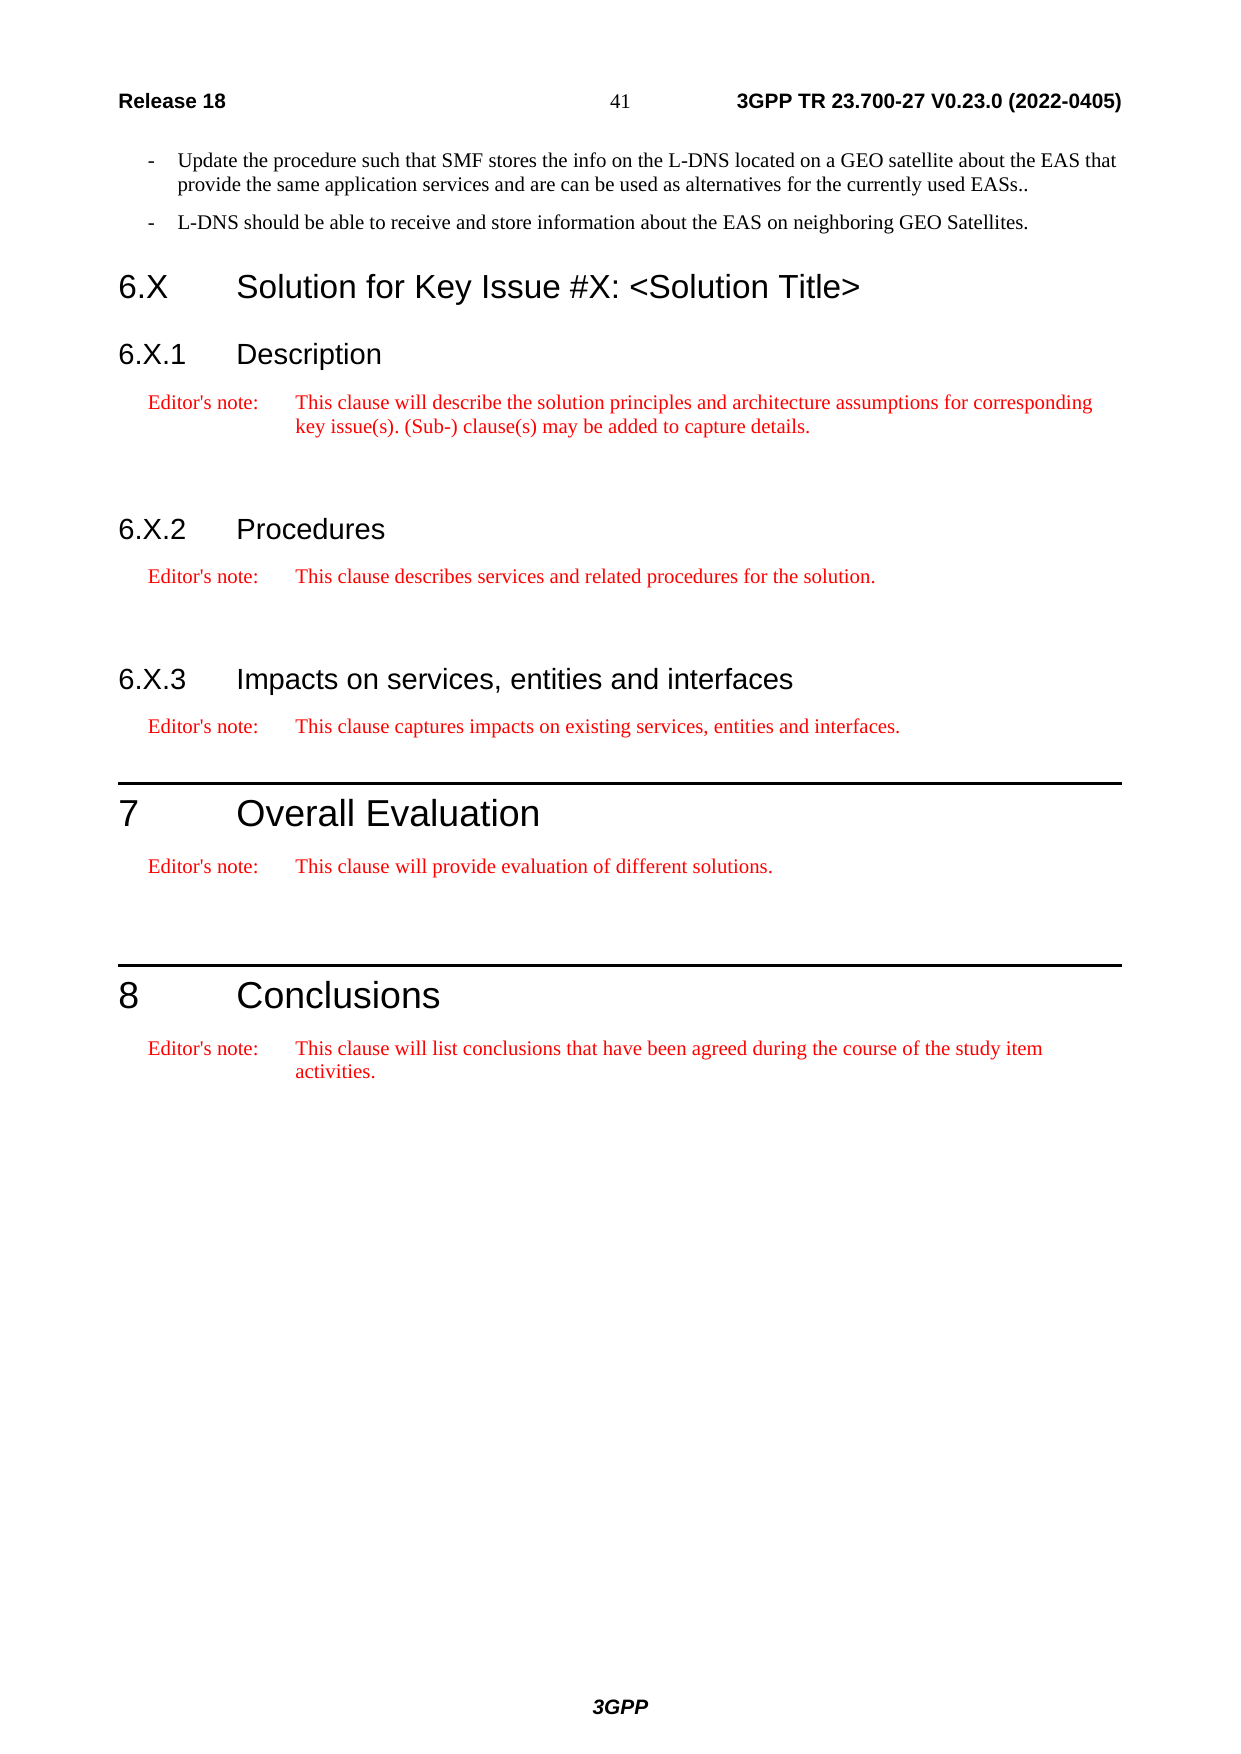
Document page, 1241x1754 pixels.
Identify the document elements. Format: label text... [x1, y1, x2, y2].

text Editor's note: This clause will describe the solution principles and architecture assumptions for corresponding key issue(s). (Sub-) clause(s) may be added to capture details. [148, 389, 1122, 438]
subtitle 6.X.2 Procedures [118, 512, 1122, 545]
subtitle 6.X.1 Description [118, 337, 1122, 371]
text Editor's note: This clause will provide evaluation of different solutions. [148, 853, 1122, 878]
subtitle 8 Conclusions [118, 967, 1122, 1017]
subtitle 7 Overall Evaluation [118, 785, 1122, 835]
text Editor's note: This clause will list conclusions that have been agreed during the course of the study item activities. [148, 1035, 1122, 1083]
text Editor's note: This clause captures impacts on existing services, entities and interfaces. [148, 714, 1122, 738]
subtitle 6.X Solution for Key Issue #X: <Solution Title> [118, 268, 1122, 306]
text Editor's note: This clause describes services and related procedures for the solution. [148, 564, 1122, 588]
subtitle 6.X.3 Impacts on services, entities and interfaces [118, 662, 1122, 696]
